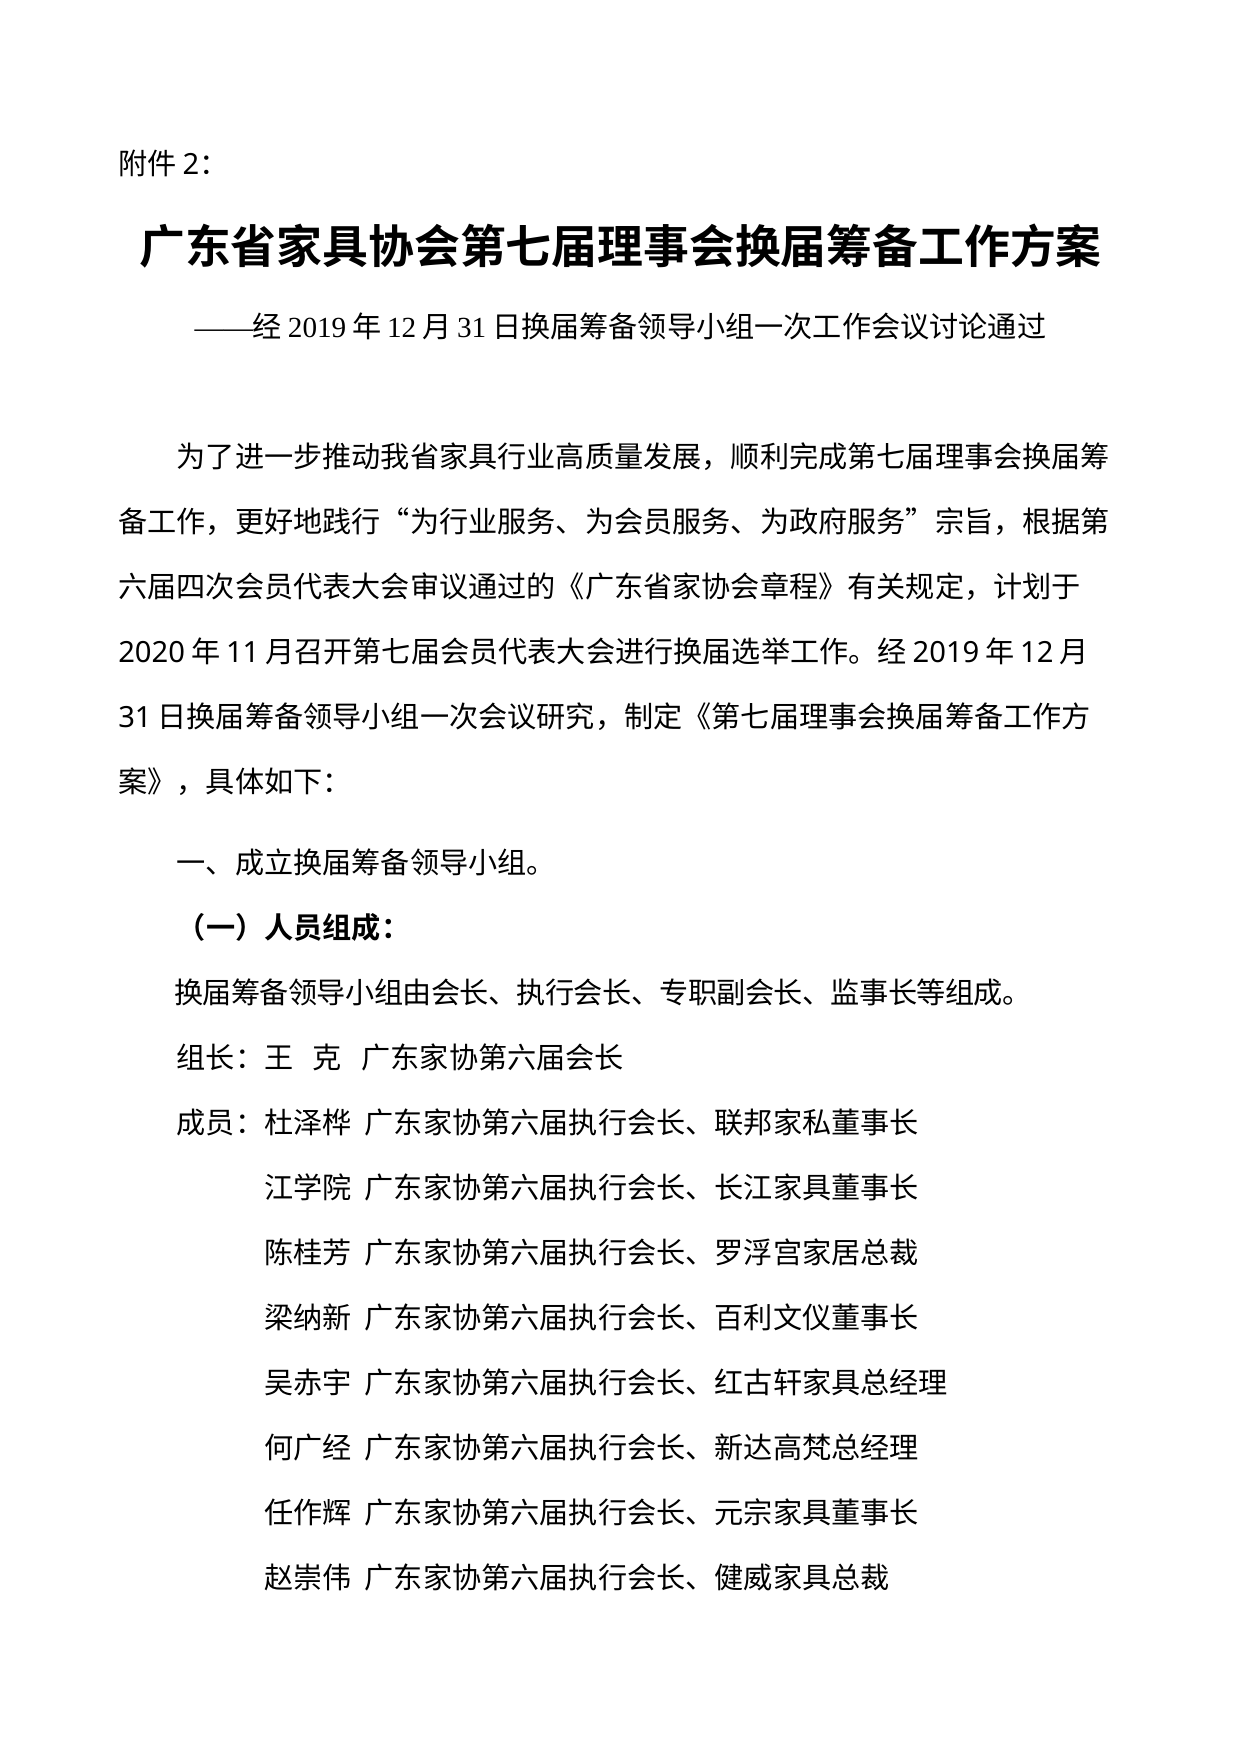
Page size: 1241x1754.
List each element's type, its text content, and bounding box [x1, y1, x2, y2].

text ——经2019年12月31日换届筹备领导小组一次工作会议讨论通过 [118, 292, 1122, 357]
text 为了进一步推动我省家具行业高质量发展，顺利完成第七届理事会换届筹备工作，更好地践行“为行业服务、为会员服务、为政府服务”宗旨，根据第六届四次会员代表大会审议通过的《广东省家协会章程》有关规定，计划于2020年11月召开第七届会员代表大会进行换届选举工作。经2019年12月31日换届筹备领导小组一次会议研究，制定《第七届理事会换届筹备工作方案》，具体如下： [118, 422, 1122, 812]
text 换届筹备领导小组由会长、执行会长、专职副会长、监事长等组成。 [118, 958, 1122, 1023]
text 梁纳新 广东家协第六届执行会长、百利文仪董事长 [118, 1283, 1122, 1348]
text 组长：王 克 广东家协第六届会长 [118, 1023, 1122, 1088]
text 何广经 广东家协第六届执行会长、新达高梵总经理 [118, 1413, 1122, 1478]
text 附件2： [118, 129, 1122, 194]
text （一）人员组成： [118, 893, 1122, 958]
text 任作辉 广东家协第六届执行会长、元宗家具董事长 [118, 1478, 1122, 1543]
text 陈桂芳 广东家协第六届执行会长、罗浮宫家居总裁 [118, 1218, 1122, 1283]
text 江学院 广东家协第六届执行会长、长江家具董事长 [118, 1153, 1122, 1218]
text 赵崇伟 广东家协第六届执行会长、健威家具总裁 [118, 1543, 1122, 1608]
text 广东省家具协会第七届理事会换届筹备工作方案 [118, 194, 1122, 292]
text 吴赤宇 广东家协第六届执行会长、红古轩家具总经理 [118, 1348, 1122, 1413]
text 一、成立换届筹备领导小组。 [118, 828, 1122, 893]
text 成员：杜泽桦 广东家协第六届执行会长、联邦家私董事长 [118, 1088, 1122, 1153]
